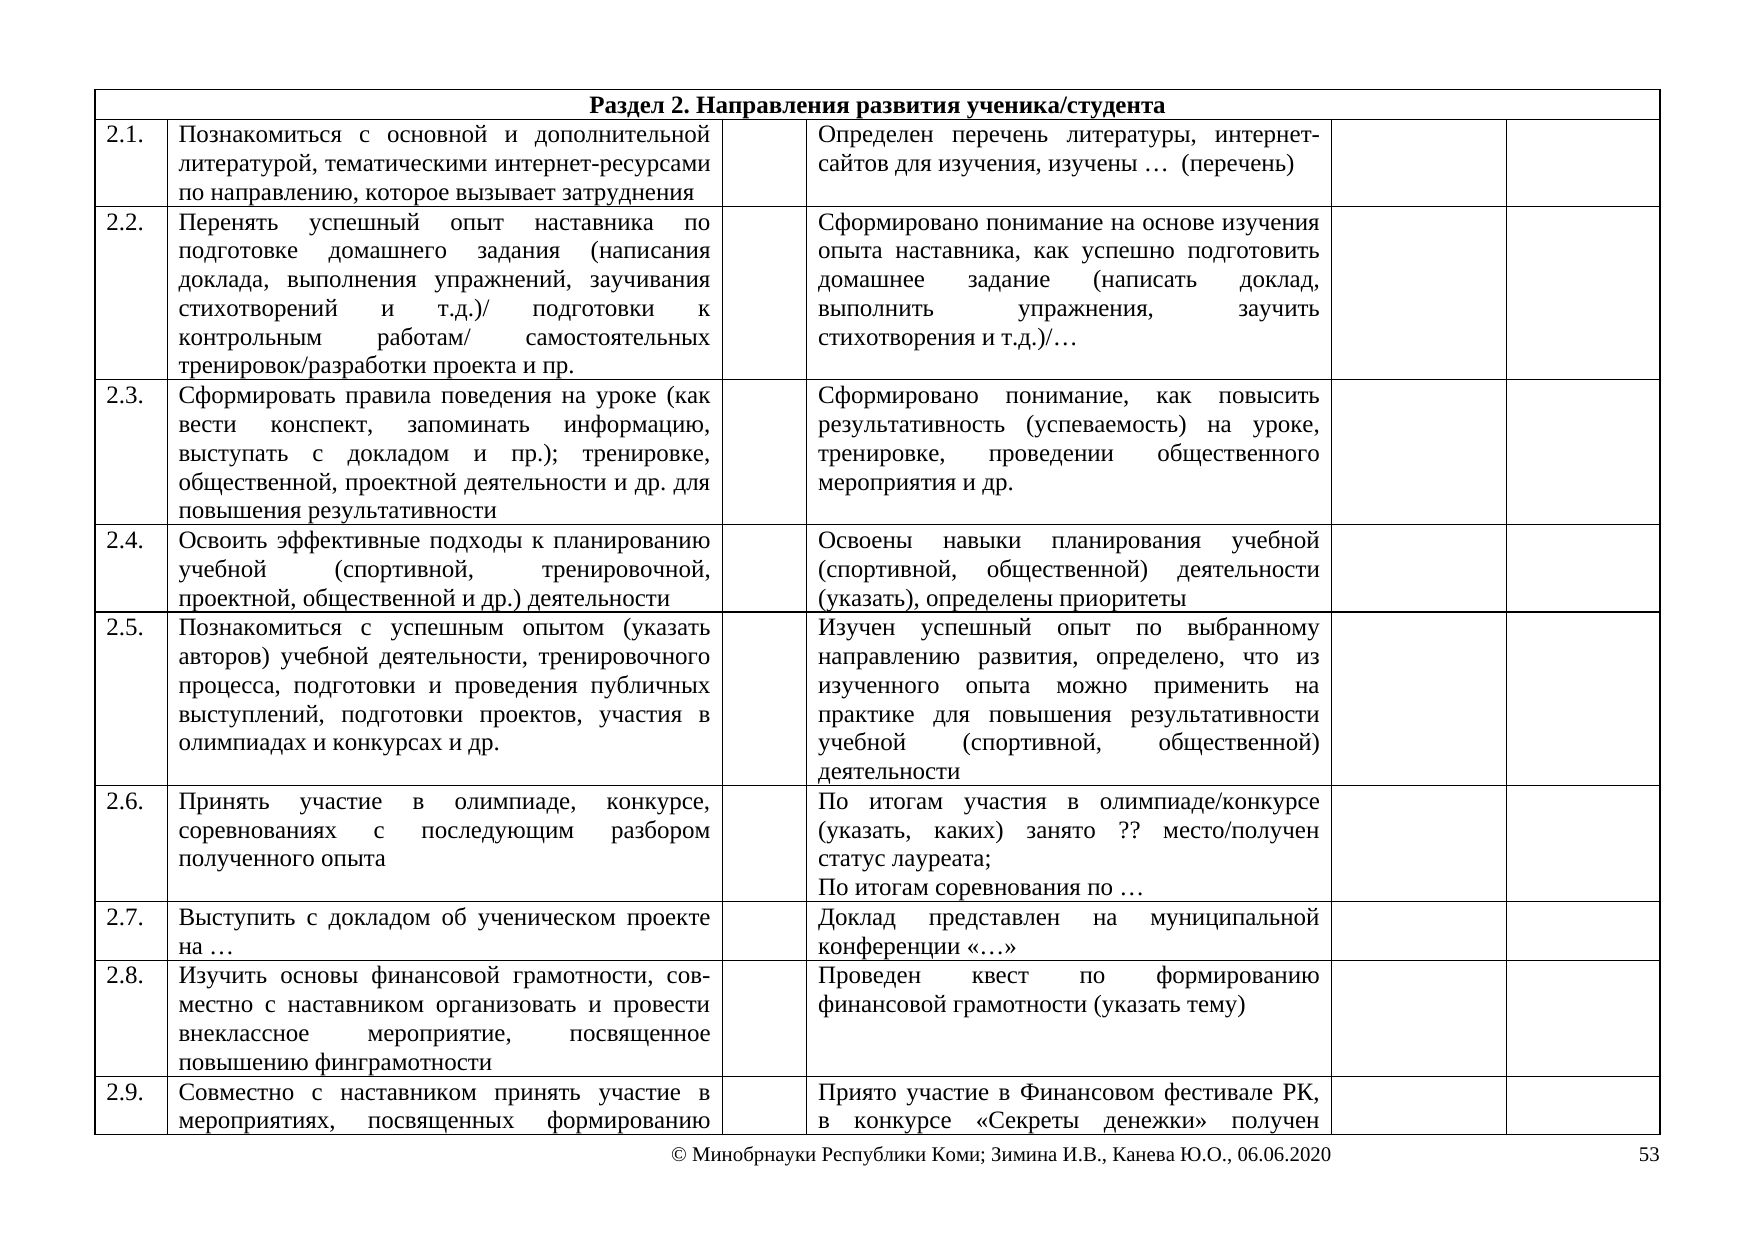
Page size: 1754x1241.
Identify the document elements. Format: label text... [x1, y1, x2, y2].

table_cell [1332, 120, 1506, 206]
table_cell [1507, 120, 1659, 206]
table_cell 2.5. [96, 613, 167, 785]
table_cell [1332, 380, 1506, 524]
table_cell 2.4. [96, 525, 167, 611]
table_cell [1332, 525, 1506, 611]
table_cell 2.7. [96, 902, 167, 959]
table_cell [1507, 525, 1659, 611]
table_header Раздел 2. Направления развития ученика/студента [96, 90, 1659, 118]
table_cell 2.3. [96, 380, 167, 524]
table_cell [1507, 1077, 1659, 1134]
table_cell [723, 1077, 806, 1134]
table_cell [1507, 207, 1659, 379]
table_cell [723, 961, 806, 1076]
table_cell [723, 786, 806, 901]
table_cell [168, 1077, 722, 1134]
table_cell [1332, 1077, 1506, 1134]
table_cell [1332, 961, 1506, 1076]
table_cell Сформировать правила поведения на уроке (как вести конспект, запоминать информацию, выступать с докладом и пр.); тренировке, общественной, проектной деятельности и др. для повышения результативности [168, 380, 722, 524]
table_cell Доклад представлен на муниципальной конференции «…» [807, 902, 1331, 959]
table_cell По итогам участия в олимпиаде/конкурсе (указать, каких) занято ?? место/получен статус лауреата; По итогам соревнования по … [807, 786, 1331, 901]
table_cell 2.8. [96, 961, 167, 1076]
table_cell 2.1. [96, 120, 167, 206]
table_cell Освоены навыки планирования учебной (спортивной, общественной) деятельности (указать), определены приоритеты [807, 525, 1331, 611]
table_cell [1332, 613, 1506, 785]
table_cell 2.6. [96, 786, 167, 901]
table_cell [723, 380, 806, 524]
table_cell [807, 1077, 1331, 1134]
table_cell 2.2. [96, 207, 167, 379]
table_cell Выступить с докладом об ученическом проекте на … [168, 902, 722, 959]
table_cell [723, 207, 806, 379]
table_cell [723, 613, 806, 785]
table_cell Принять участие в олимпиаде, конкурсе, соревнованиях с последующим разбором полученного опыта [168, 786, 722, 901]
table_cell [723, 525, 806, 611]
table_cell [1507, 902, 1659, 959]
table_cell [1507, 961, 1659, 1076]
table_cell Познакомиться с основной и дополнительной литературой, тематическими интернет-ресурсами по направлению, которое вызывает затруднения [168, 120, 722, 206]
table_cell 2.9. [96, 1077, 167, 1134]
table_cell Определен перечень литературы, интернет-сайтов для изучения, изучены … (перечень) [807, 120, 1331, 206]
table_cell [1332, 786, 1506, 901]
table_cell [723, 120, 806, 206]
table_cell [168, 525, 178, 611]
table_cell Сформировано понимание, как повысить результативность (успеваемость) на уроке, тренировке, проведении общественного мероприятия и др. [807, 380, 1331, 524]
table_cell Изучен успешный опыт по выбранному направлению развития, определено, что из изученного опыта можно применить на практике для повышения результативности учебной (спортивной, общественной) деятельности [807, 613, 1331, 785]
table_cell [723, 902, 806, 959]
table_cell Познакомиться с успешным опытом (указать авторов) учебной деятельности, тренировочного процесса, подготовки и проведения публичных выступлений, подготовки проектов, участия в олимпиадах и конкурсах и др. [168, 613, 722, 785]
table_cell [1507, 613, 1659, 785]
table_cell [1332, 902, 1506, 959]
table_cell Перенять успешный опыт наставника по подготовке домашнего задания (написания доклада, выполнения упражнений, заучивания стихотворений и т.д.)/ подготовки к контрольным работам/ самостоятельных тренировок/разработки проекта и пр. [168, 207, 722, 379]
table_cell Проведен квест по формированию финансовой грамотности (указать тему) [807, 961, 1331, 1076]
table_cell [1332, 207, 1506, 379]
table_cell Изучить основы финансовой грамотности, сов-местно с наставником организовать и провести внеклассное мероприятие, посвященное повышению финграмотности [168, 961, 722, 1076]
table_cell Сформировано понимание на основе изучения опыта наставника, как успешно подготовить домашнее задание (написать доклад, выполнить упражнения, заучить стихотворения и т.д.)/… [807, 207, 1331, 379]
table_cell [1507, 786, 1659, 901]
table_cell [1507, 380, 1659, 524]
